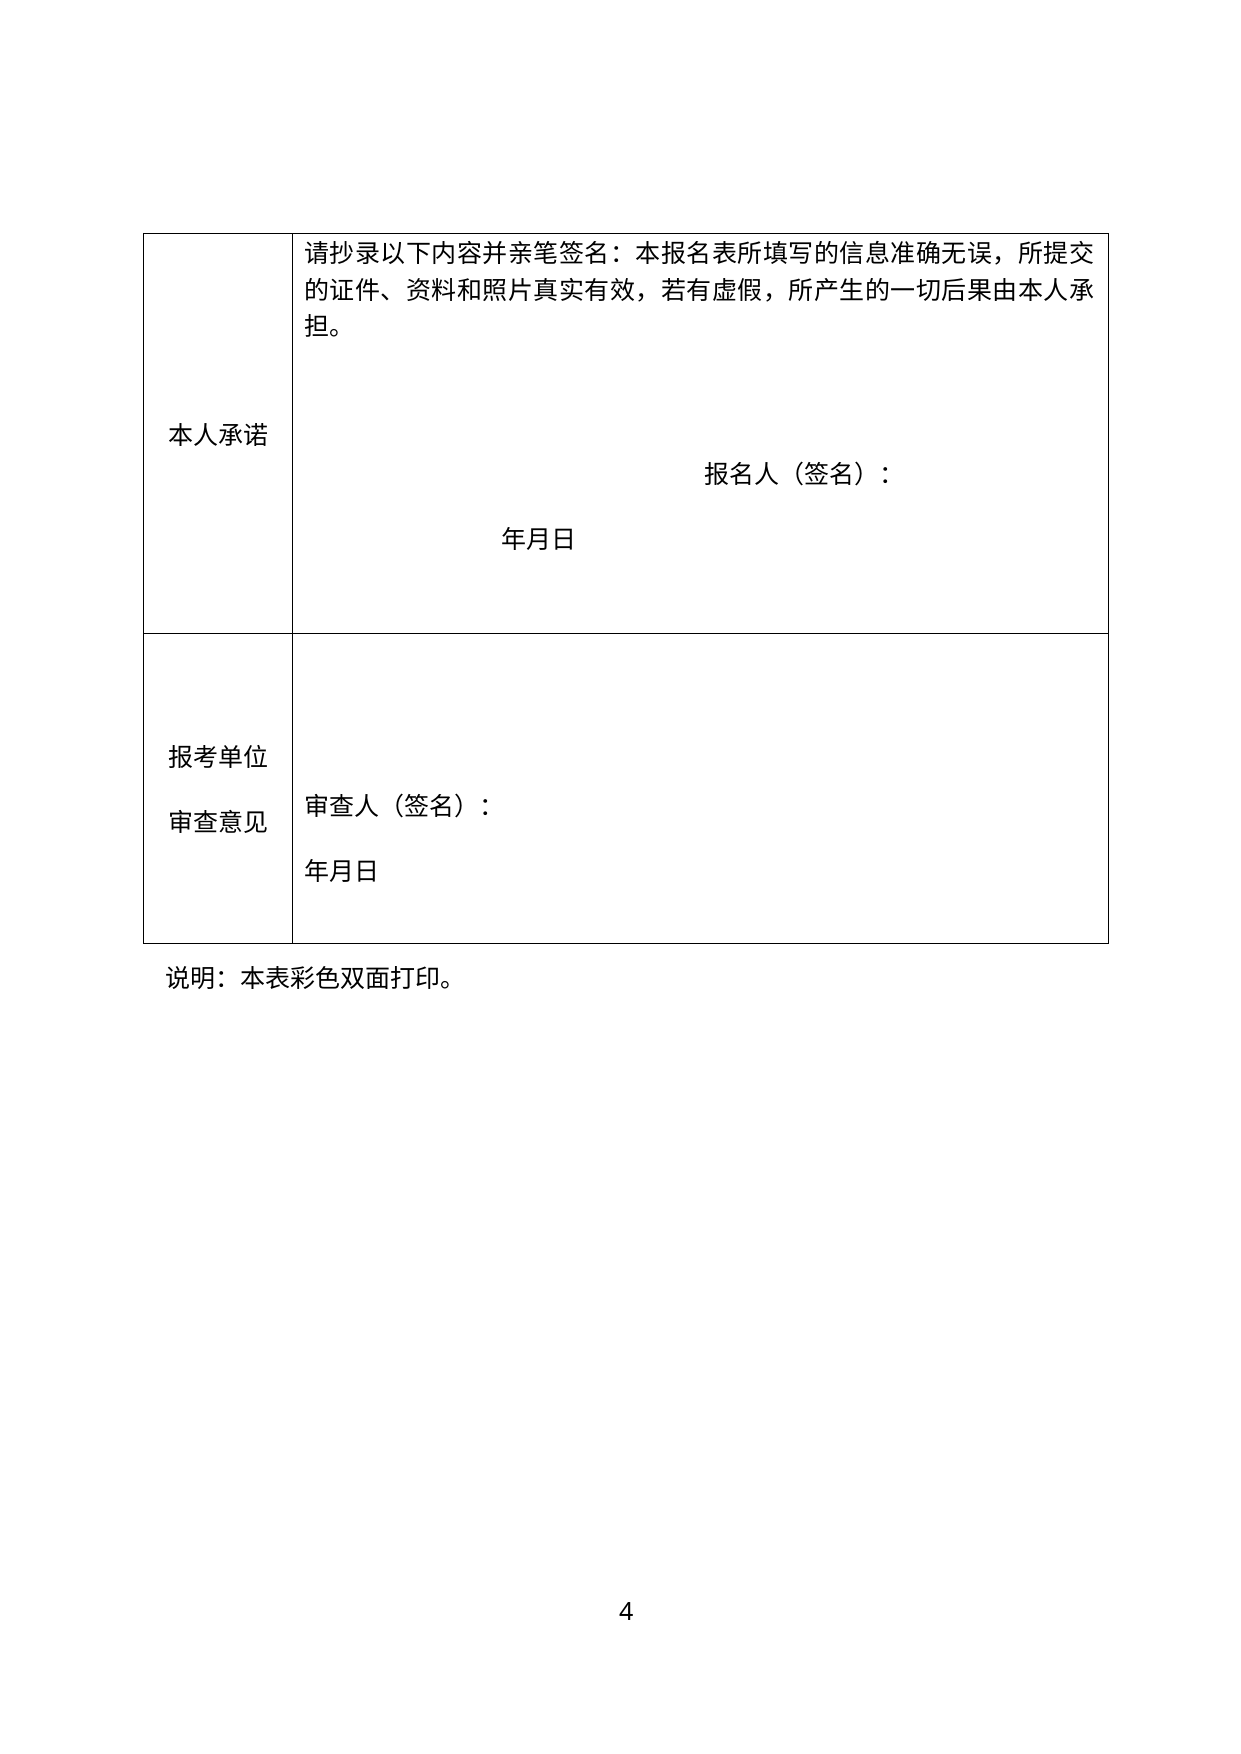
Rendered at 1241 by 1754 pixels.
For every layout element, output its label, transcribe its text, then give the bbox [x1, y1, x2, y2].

table_cell 请抄录以下内容并亲笔签名：本报名表所填写的信息准确无误，所提交的证件、资料和照片真实有效，若有虚假，所产生的一切后果由本人承担。 报名人（签名）： 年月日 [293, 234, 1108, 633]
text 说明：本表彩色双面打印。 [165, 944, 1054, 1009]
table_cell 报考单位 审查意见 [144, 634, 292, 943]
table_cell 审查人（签名）： 年月日 [293, 634, 1108, 943]
table_cell 本人承诺 [144, 234, 292, 633]
